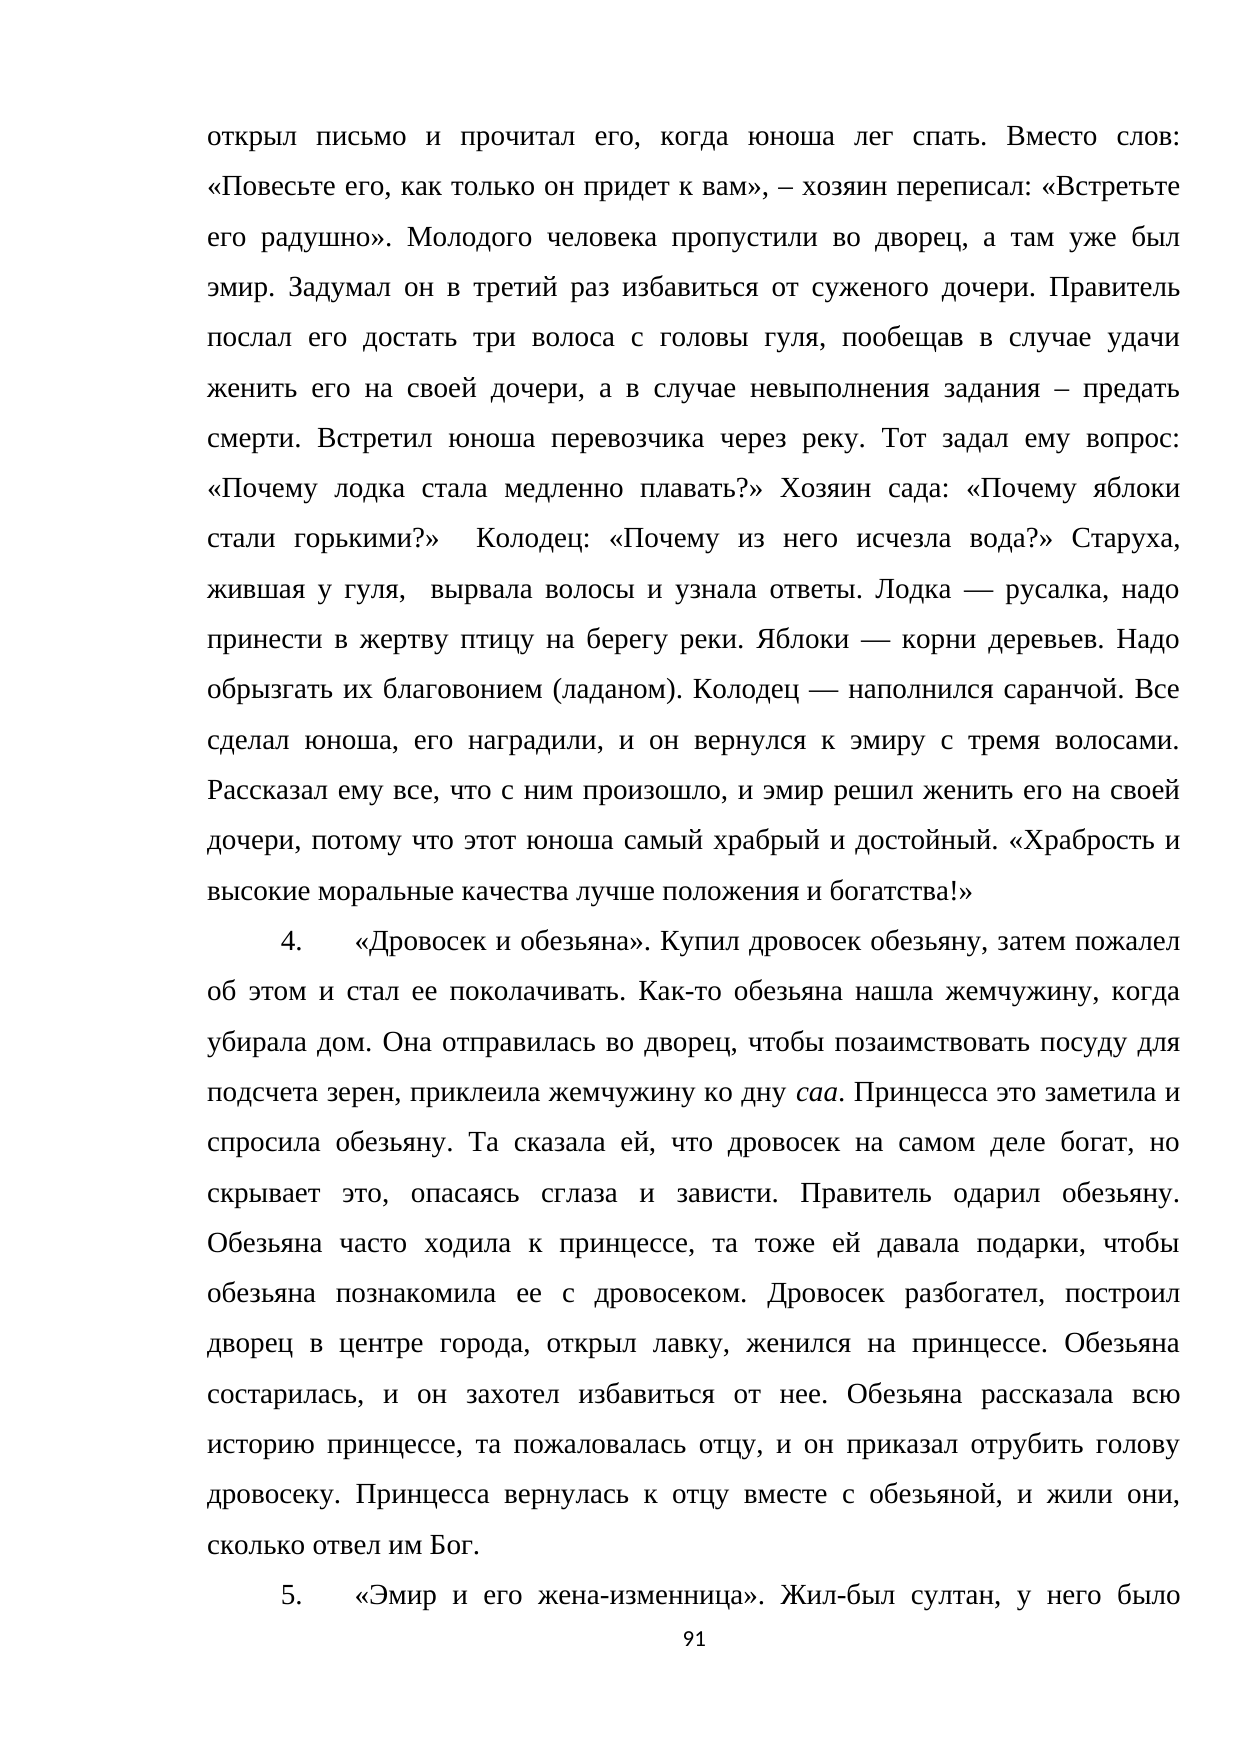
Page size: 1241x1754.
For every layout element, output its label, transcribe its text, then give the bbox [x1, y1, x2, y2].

list «Дровосек и обезьяна». Купил дровосек обезьяну, затем пожалел об этом и стал ее поколачивать. Как-то обезьяна нашла жемчужину, когда убирала дом. Она отправилась во дворец, чтобы позаимствовать посуду для подсчета зерен, приклеила жемчужину ко дну саа. Принцесса это заметила и спросила обезьяну. Та сказала ей, что дровосек на самом деле богат, но скрывает это, опасаясь сглаза и зависти. Правитель одарил обезьяну. Обезьяна часто ходила к принцессе, та тоже ей давала подарки, чтобы обезьяна познакомила ее с дровосеком. Дровосек разбогател, построил дворец в центре города, открыл лавку, женился на принцессе. Обезьяна состарилась, и он захотел избавиться от нее. Обезьяна рассказала всю историю принцессе, та пожаловалась отцу, и он приказал отрубить голову дровосеку. Принцесса вернулась к отцу вместе с обезьяной, и жили они, сколько отвел им Бог. [207, 923, 1181, 1560]
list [207, 1577, 1181, 1611]
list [207, 118, 1181, 906]
